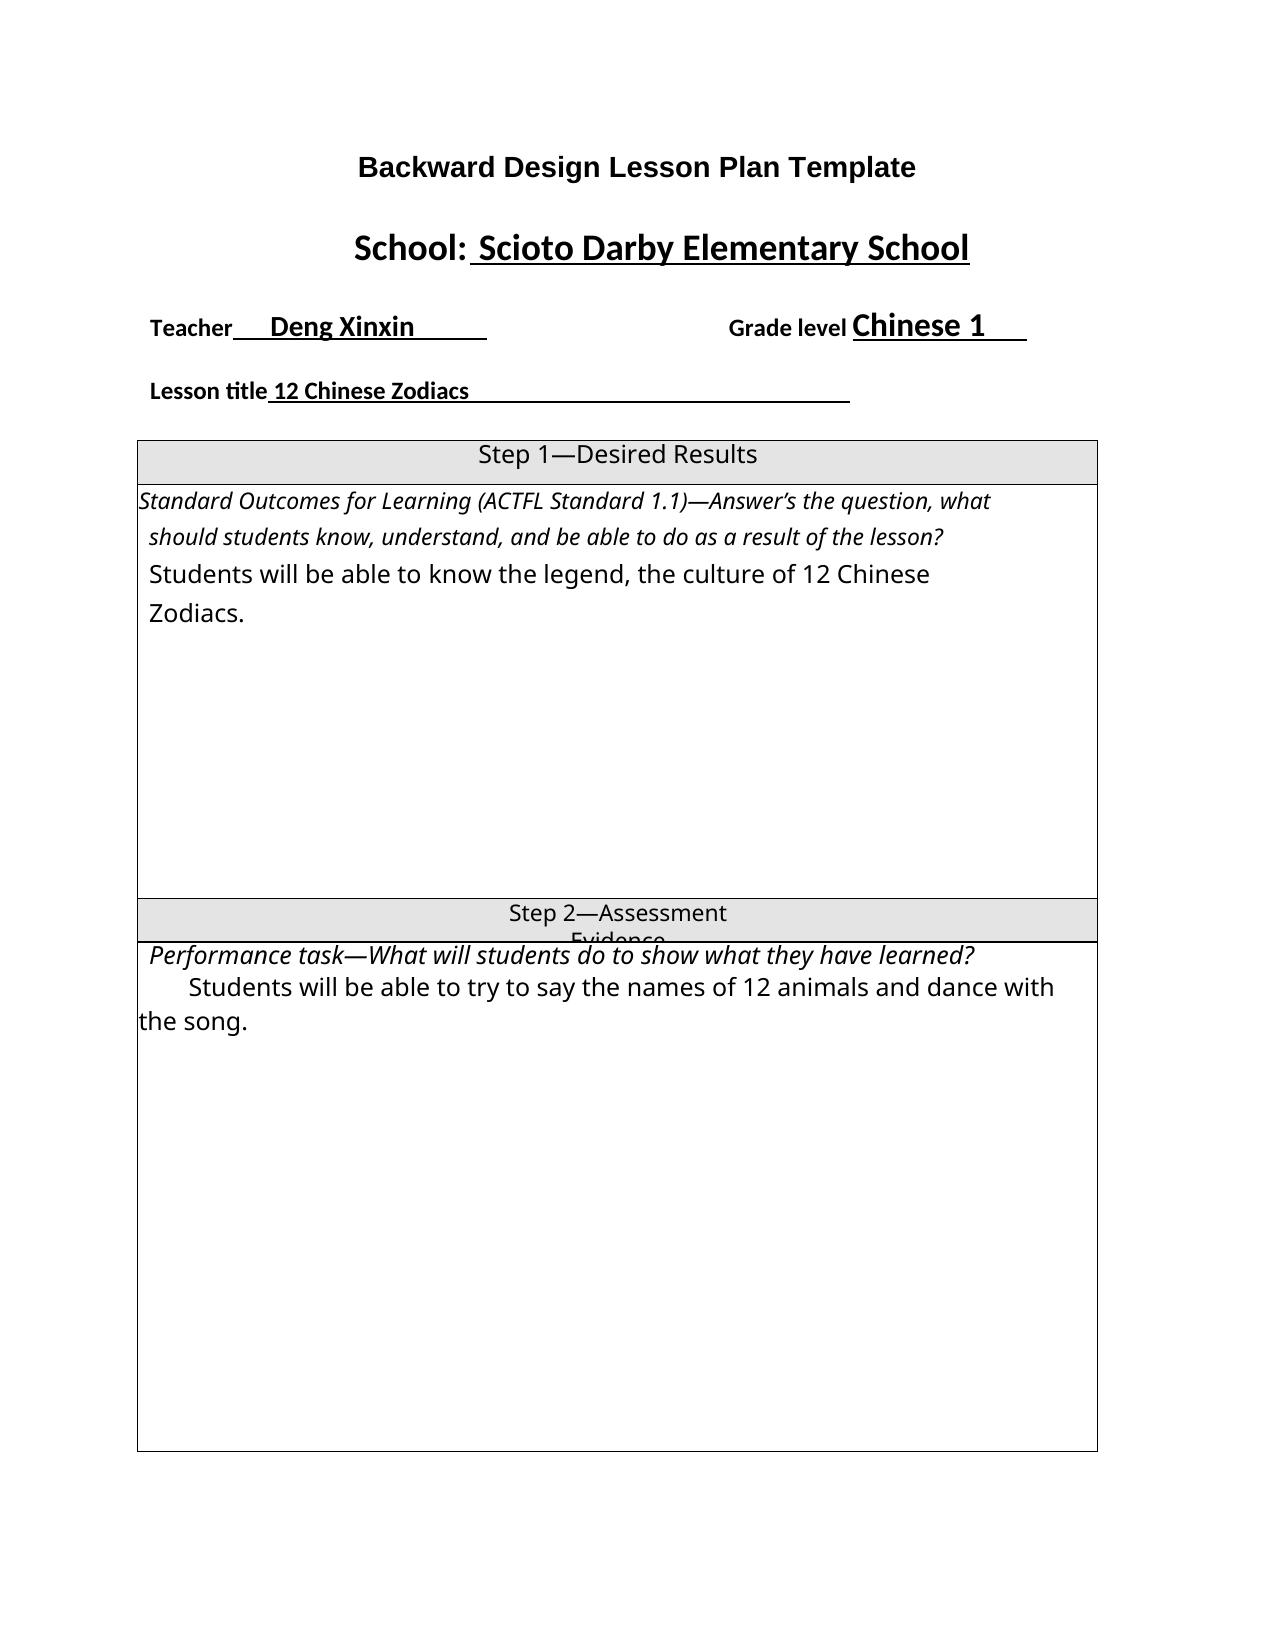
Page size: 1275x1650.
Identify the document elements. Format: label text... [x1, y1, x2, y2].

table_cell Performance task—What will students do to show what they have learned? Students will be able to try to say the names of 12 animals and dance with the song. [138, 943, 1097, 1451]
text Backward Design Lesson Plan Template [354, 150, 1110, 183]
table_header Step 1—Desired Results [138, 441, 1097, 484]
text School: Scioto Darby Elementary School [354, 224, 1110, 269]
table_cell Standard Outcomes for Learning (ACTFL Standard 1.1)—Answer’s the question, what should students know, understand, and be able to do as a result of the lesson? Students will be able to know the legend, the culture of 12 Chinese Zodiacs. [138, 485, 1097, 898]
text Teacher Deng Xinxin Grade level Chinese 1 [150, 304, 1110, 345]
text Lesson title 12 Chinese Zodiacs [150, 375, 1110, 406]
table_cell Step 2—Assessment Evidence [138, 899, 1097, 941]
